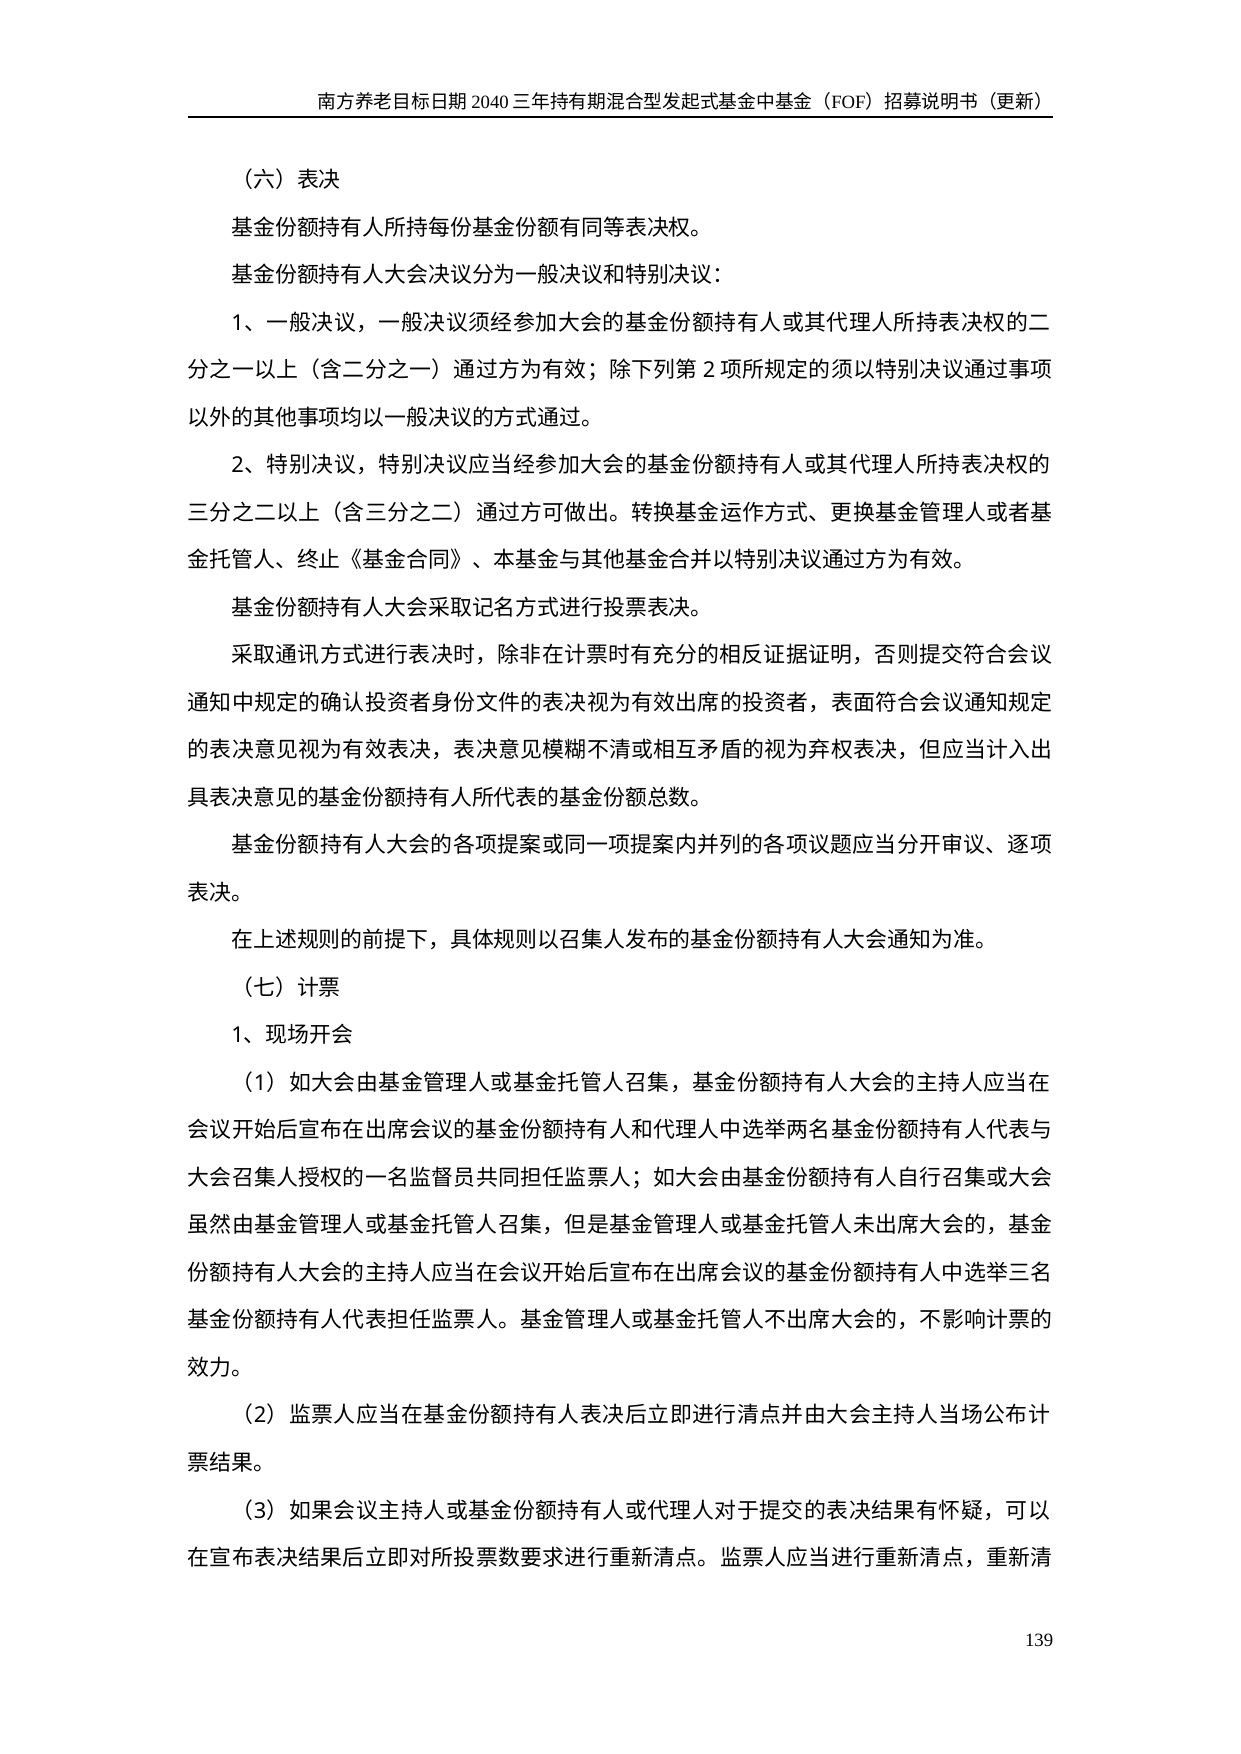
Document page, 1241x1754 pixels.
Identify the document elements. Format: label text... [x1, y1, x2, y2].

text 采取通讯方式进行表决时，除非在计票时有充分的相反证据证明，否则提交符合会议通知中规定的确认投资者身份文件的表决视为有效出席的投资者，表面符合会议通知规定的表决意见视为有效表决，表决意见模糊不清或相互矛盾的视为弃权表决，但应当计入出具表决意见的基金份额持有人所代表的基金份额总数。 [187, 637, 1053, 811]
text 基金份额持有人大会采取记名方式进行投票表决。 [187, 590, 1053, 621]
text 基金份额持有人大会决议分为一般决议和特别决议： [187, 257, 1053, 289]
text 1、一般决议，一般决议须经参加大会的基金份额持有人或其代理人所持表决权的二分之一以上（含二分之一）通过方为有效；除下列第2项所规定的须以特别决议通过事项以外的其他事项均以一般决议的方式通过。 [187, 304, 1053, 431]
text 2、特别决议，特别决议应当经参加大会的基金份额持有人或其代理人所持表决权的三分之二以上（含三分之二）通过方可做出。转换基金运作方式、更换基金管理人或者基金托管人、终止《基金合同》、本基金与其他基金合并以特别决议通过方为有效。 [187, 447, 1053, 574]
text （六）表决 [187, 162, 1053, 194]
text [187, 1493, 1053, 1572]
text 基金份额持有人所持每份基金份额有同等表决权。 [187, 209, 1053, 241]
text 在上述规则的前提下，具体规则以召集人发布的基金份额持有人大会通知为准。 [187, 922, 1053, 954]
text 基金份额持有人大会的各项提案或同一项提案内并列的各项议题应当分开审议、逐项表决。 [187, 827, 1053, 906]
text （2）监票人应当在基金份额持有人表决后立即进行清点并由大会主持人当场公布计票结果。 [187, 1397, 1053, 1477]
text （1）如大会由基金管理人或基金托管人召集，基金份额持有人大会的主持人应当在会议开始后宣布在出席会议的基金份额持有人和代理人中选举两名基金份额持有人代表与大会召集人授权的一名监督员共同担任监票人；如大会由基金份额持有人自行召集或大会虽然由基金管理人或基金托管人召集，但是基金管理人或基金托管人未出席大会的，基金份额持有人大会的主持人应当在会议开始后宣布在出席会议的基金份额持有人中选举三名基金份额持有人代表担任监票人。基金管理人或基金托管人不出席大会的，不影响计票的效力。 [187, 1065, 1053, 1382]
text （七）计票 [187, 970, 1053, 1001]
text 1、现场开会 [187, 1017, 1053, 1049]
